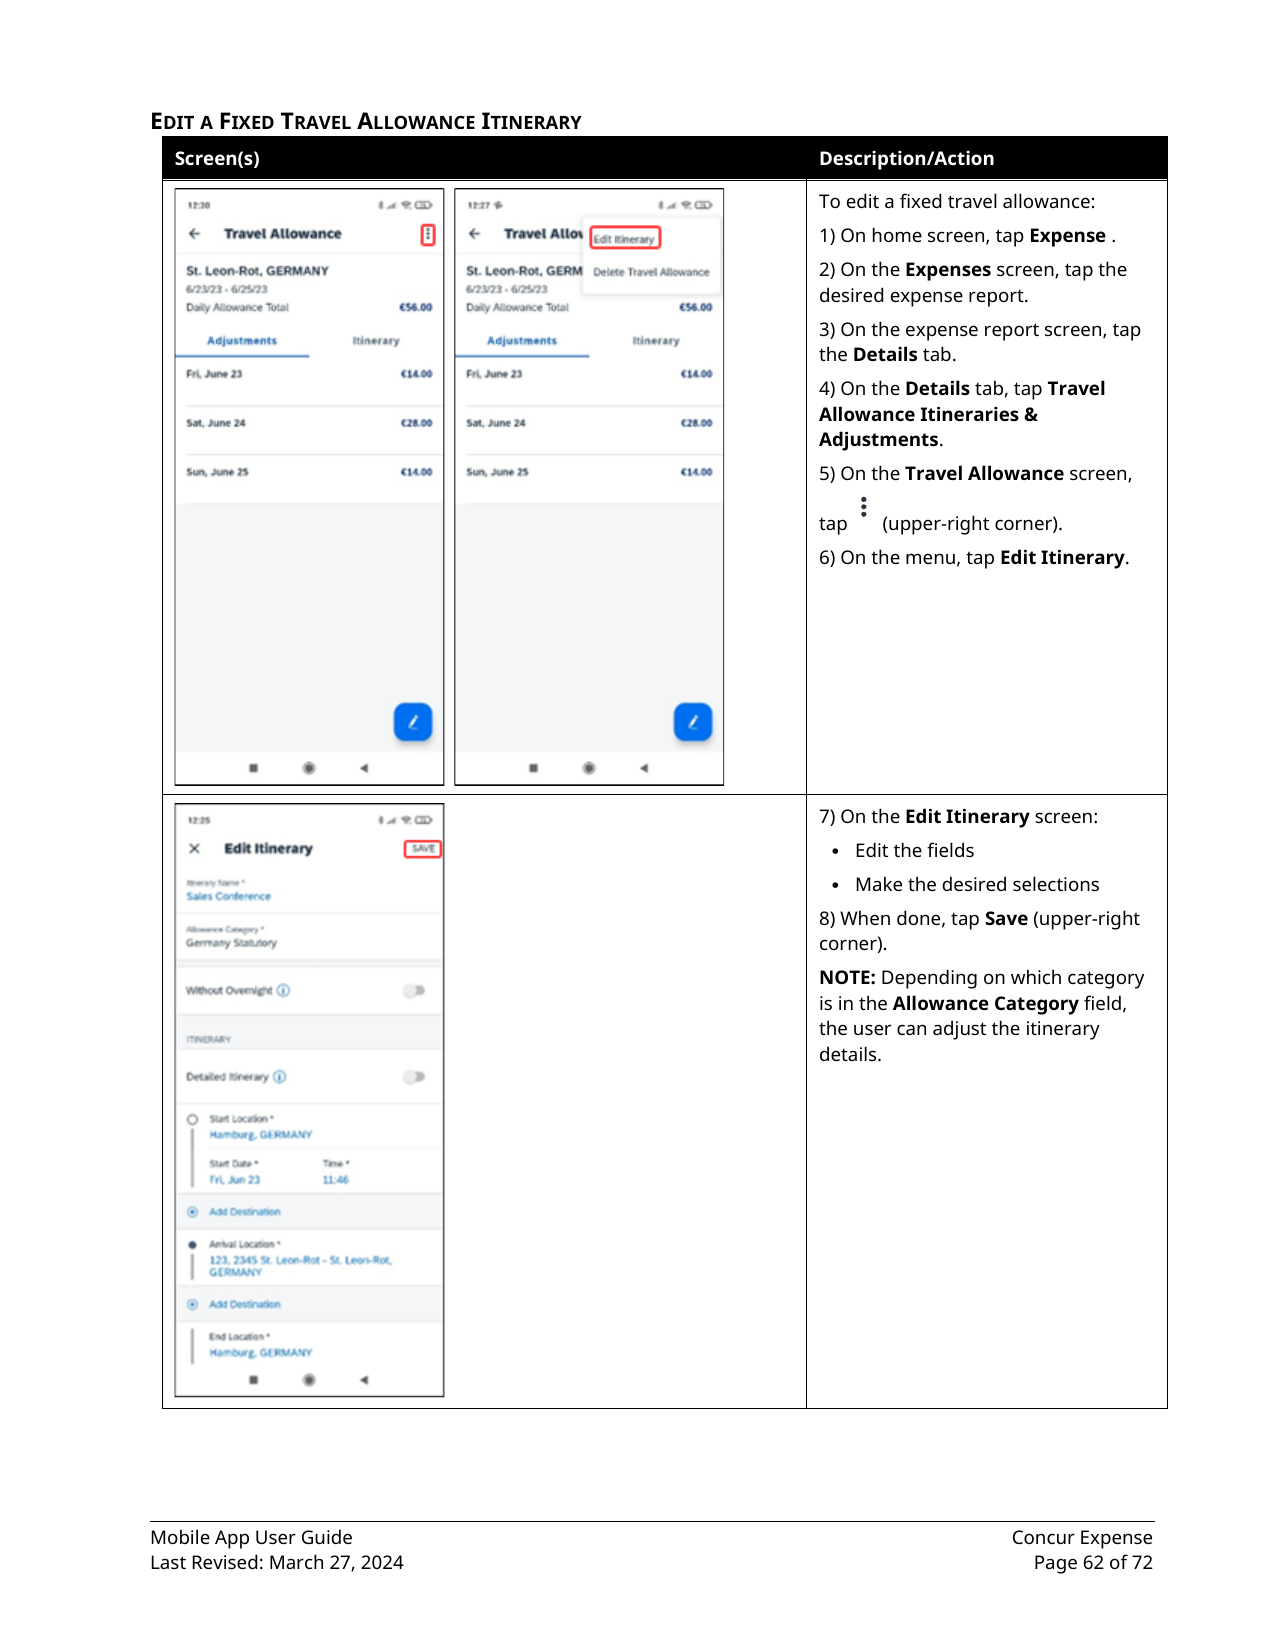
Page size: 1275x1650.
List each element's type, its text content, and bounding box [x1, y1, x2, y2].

table_header Screen(s) [163, 137, 806, 179]
table_cell [163, 795, 806, 1407]
picture [454, 188, 725, 786]
table_cell 7) On the Edit Itinerary screen: Edit the fields Make the desired selections 8) When done, tap Save (upper-right corner). NOTE: Depending on which category is in the Allowance Category field, the user can adjust the itinerary details. [807, 795, 1167, 1407]
table_cell To edit a fixed travel allowance: 1) On home screen, tap Expense . 2) On the Expenses screen, tap the desired expense report. 3) On the expense report screen, tap the Details tab. 4) On the Details tab, tap Travel Allowance Itineraries & Adjustments. 5) On the Travel Allowance screen, tap (upper-right corner). 6) On the menu, tap Edit Itinerary. [807, 181, 1167, 794]
table_header Description/Action [807, 137, 1167, 179]
picture [852, 485, 878, 531]
table_cell [163, 181, 806, 794]
picture [174, 803, 445, 1399]
subtitle Edit a Fixed Travel Allowance Itinerary [150, 105, 1155, 136]
picture [174, 188, 445, 786]
